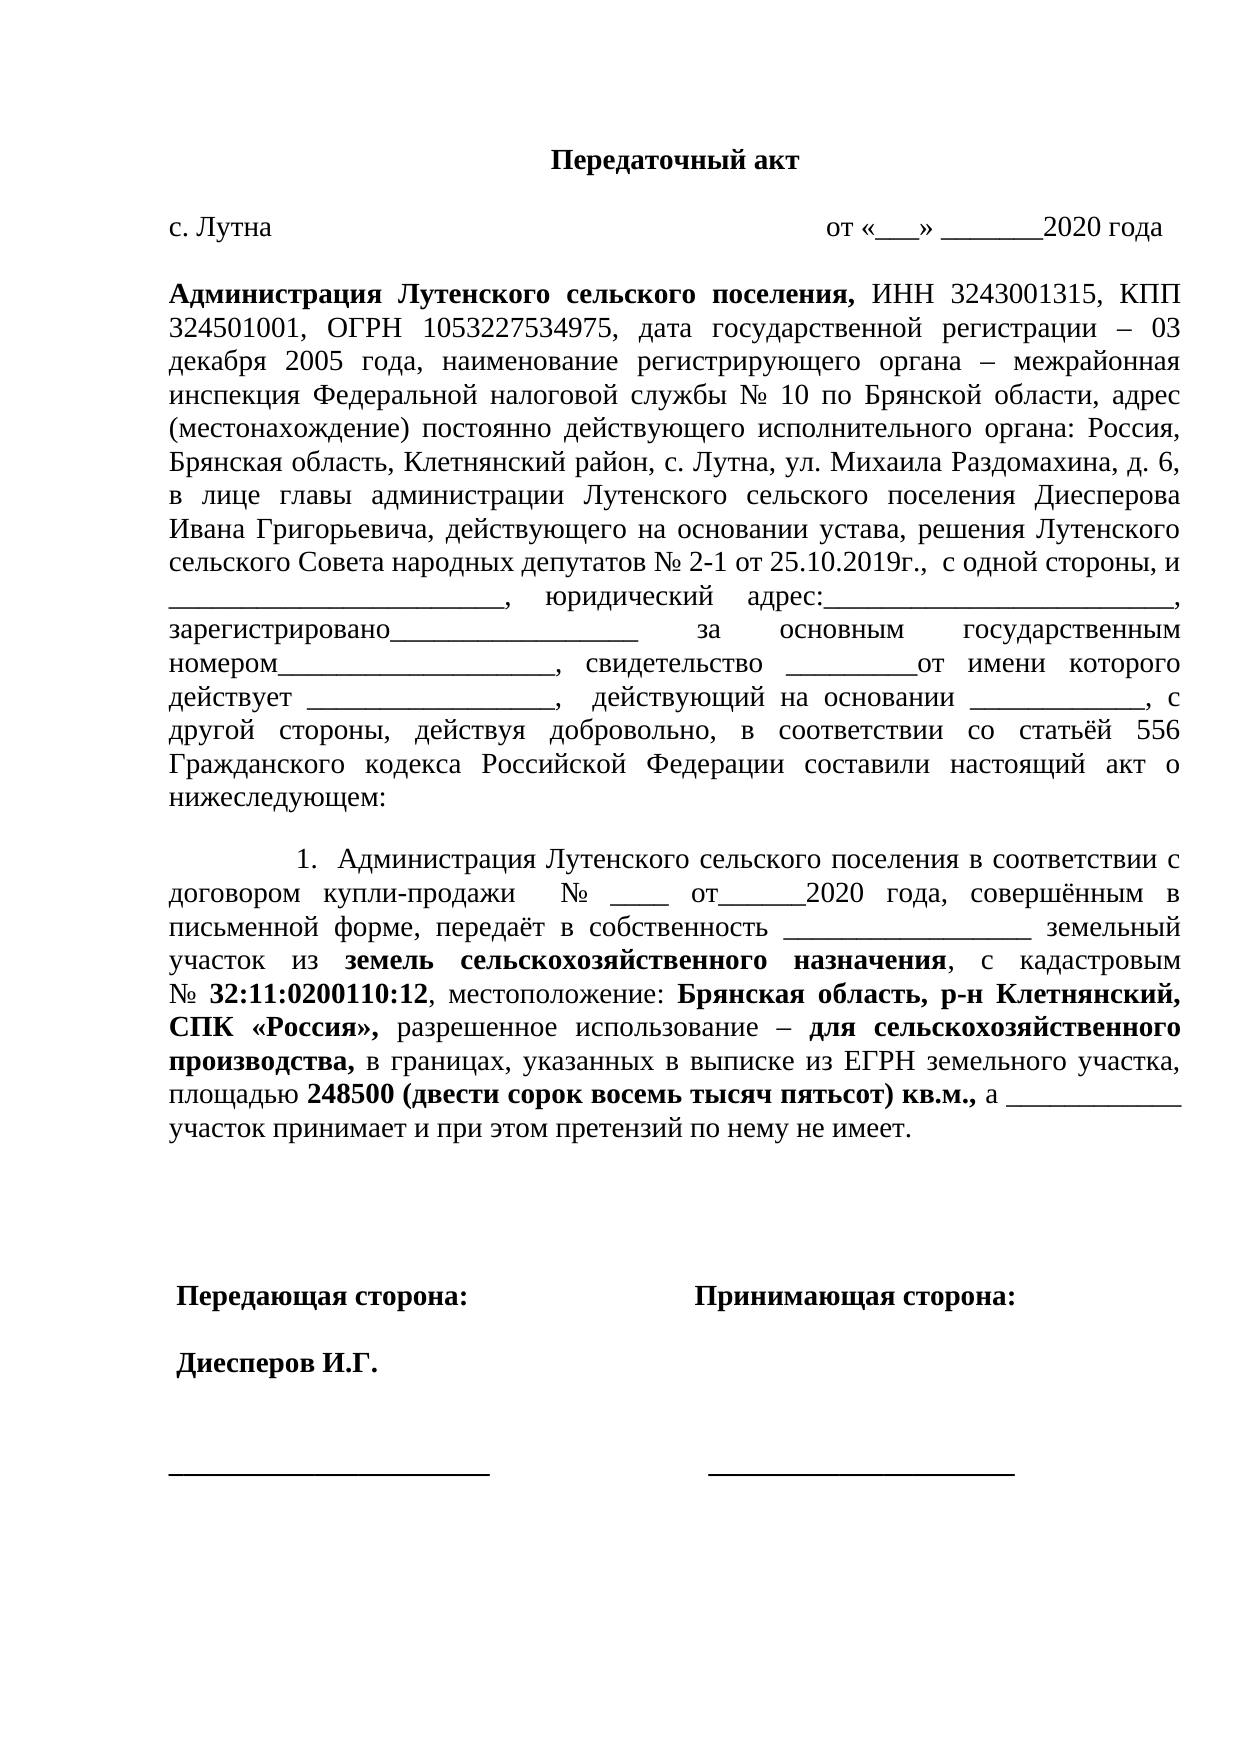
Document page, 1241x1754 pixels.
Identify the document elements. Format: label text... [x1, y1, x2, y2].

text 1. Администрация Лутенского сельского поселения в соответствии с договором купли-продажи № ____ от______2020 года, совершённым в письменной форме, передаёт в собственность _________________ земельный участок из земель сельскохозяйственного назначения, с кадастровым № 32:11:0200110:12, местоположение: Брянская область, р-н Клетнянский, СПК «Россия», разрешенное использование – для сельскохозяйственного производства, в границах, указанных в выписке из ЕГРН земельного участка, площадью 248500 (двести сорок восемь тысяч пятьсот) кв.м., а ____________ участок принимает и при этом претензий по нему не имеет. [169, 842, 1181, 1143]
text Диесперов И.Г. [169, 1345, 1181, 1378]
text Передающая сторона: Принимающая сторона: [169, 1278, 1181, 1311]
text Администрация Лутенского сельского поселения, ИНН 3243001315, КПП 324501001, ОГРН 1053227534975, дата государственной регистрации – 03 декабря 2005 года, наименование регистрирующего органа – межрайонная инспекция Федеральной налоговой службы № 10 по Брянской области, адрес (местонахождение) постоянно действующего исполнительного органа: Россия, Брянская область, Клетнянский район, с. Лутна, ул. Михаила Раздомахина, д. 6, в лице главы администрации Лутенского сельского поселения Диесперова Ивана Григорьевича, действующего на основании устава, решения Лутенского сельского Совета народных депутатов № 2-1 от 25.10.2019г., с одной стороны, и _______________________, юридический адрес:________________________, зарегистрировано_________________ за основным государственным номером___________________, свидетельство _________от имени которого действует _________________, действующий на основании ____________, с другой стороны, действуя добровольно, в соответствии со статьёй 556 Гражданского кодекса Российской Федерации составили настоящий акт о нижеследующем: [169, 276, 1181, 813]
text с. Лутна от «___» _______2020 года [169, 209, 1181, 243]
text ______________________ _____________________ [169, 1445, 1181, 1479]
text Передаточный акт [169, 142, 1181, 176]
